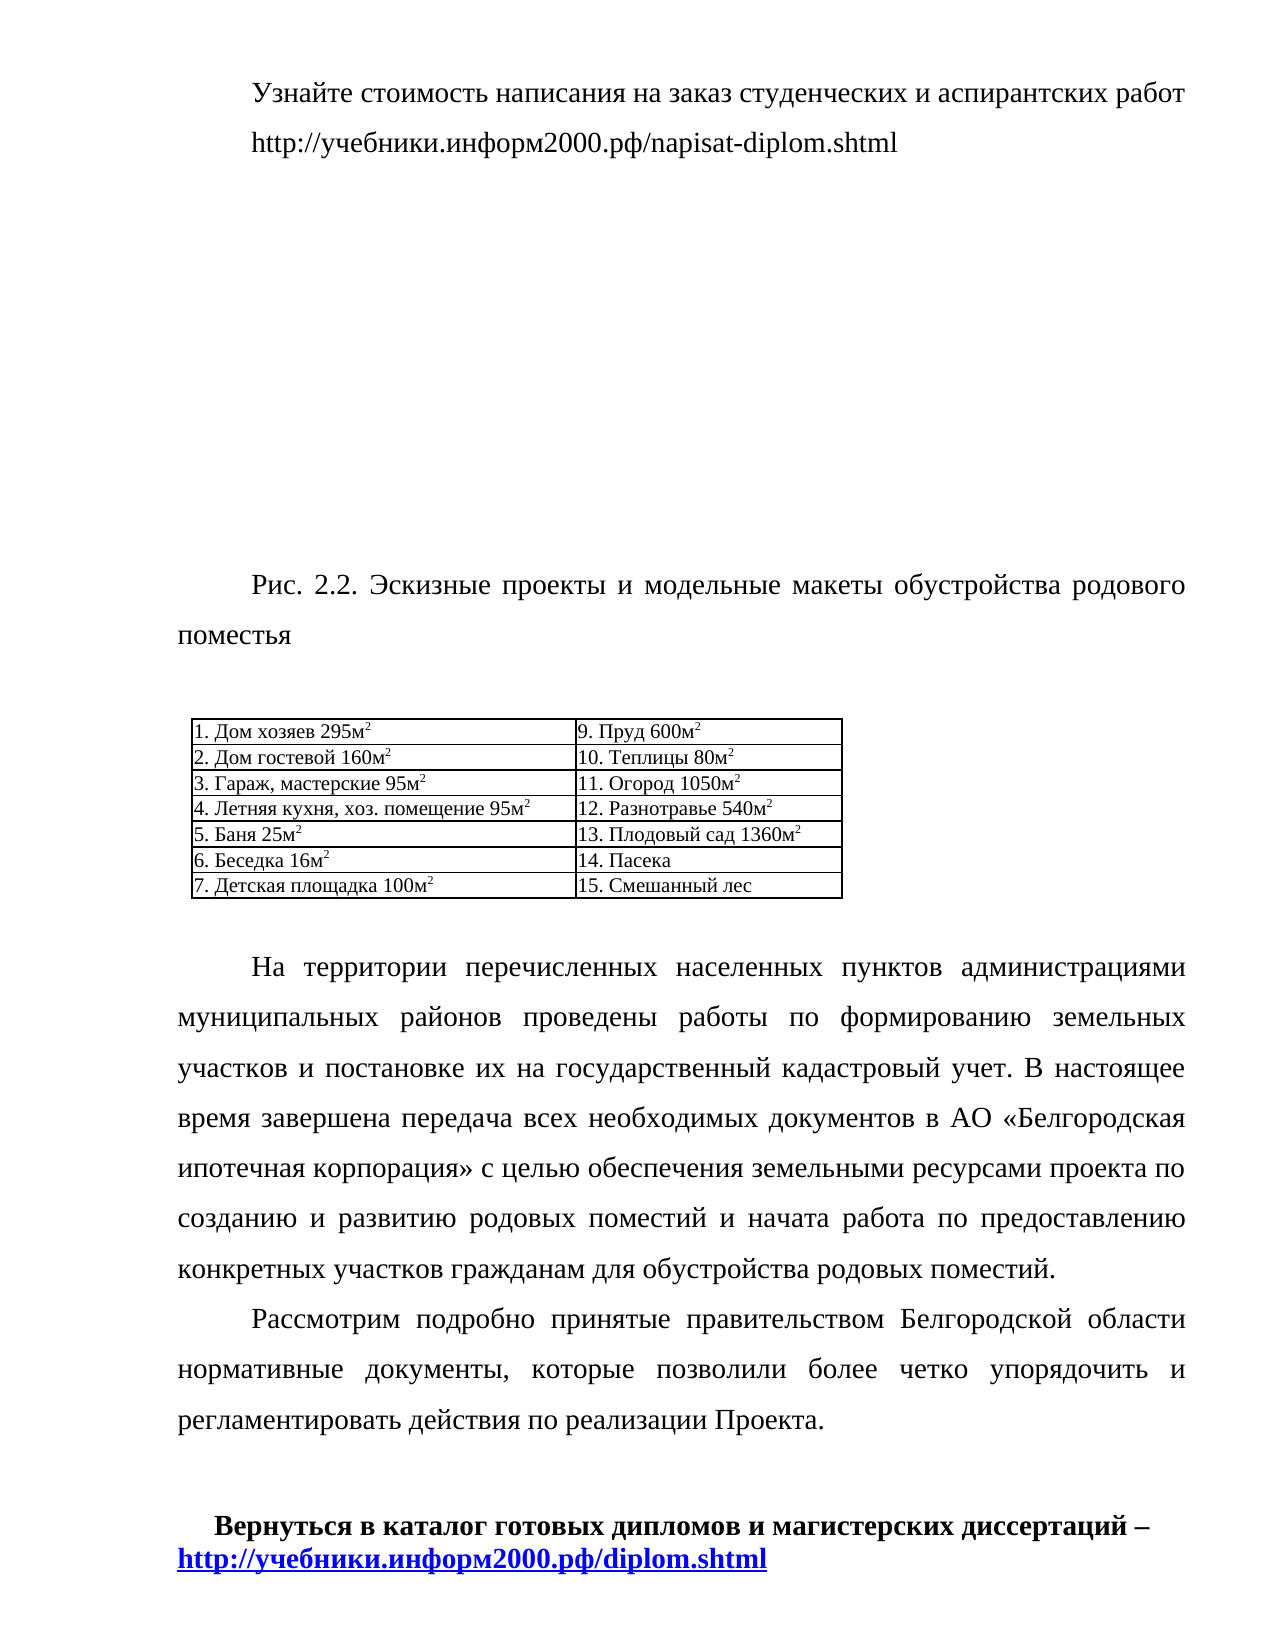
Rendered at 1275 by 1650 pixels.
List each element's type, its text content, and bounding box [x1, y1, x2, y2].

table_cell 13. Плодовый сад 1360м2 [577, 822, 841, 846]
text Рассмотрим подробно принятые правительством Белгородской области нормативные документы, которые позволили более четко упорядочить и регламентировать действия по реализации Проекта. [177, 1301, 1186, 1435]
table_cell 15. Смешанный лес [577, 873, 841, 897]
table_cell 3. Гараж, мастерские 95м2 [193, 771, 575, 795]
table_header 1. Дом хозяев 295м2 [193, 720, 575, 743]
table_cell 12. Разнотравье 540м2 [577, 796, 841, 820]
table_cell 10. Теплицы 80м2 [577, 745, 841, 769]
table_cell 5. Баня 25м2 [193, 822, 575, 846]
text Рис. 2.2. Эскизные проекты и модельные макеты обустройства родового поместья [177, 567, 1186, 651]
table_cell 2. Дом гостевой 160м2 [193, 745, 575, 769]
table_cell 14. Пасека [577, 848, 841, 872]
table_cell 6. Беседка 16м2 [193, 848, 575, 872]
table_header 9. Пруд 600м2 [577, 720, 841, 743]
text На территории перечисленных населенных пунктов администрациями муниципальных районов проведены работы по формированию земельных участков и постановке их на государственный кадастровый учет. В настоящее время завершена передача всех необходимых документов в АО «Белгородская ипотечная корпорация» с целью обеспечения земельными ресурсами проекта по созданию и развитию родовых поместий и начата работа по предоставлению конкретных участков гражданам для обустройства родовых поместий. [177, 949, 1186, 1284]
table_cell 4. Летняя кухня, хоз. помещение 95м2 [193, 796, 575, 820]
table_cell 7. Детская площадка 100м2 [193, 873, 575, 897]
table_cell 11. Огород 1050м2 [577, 771, 841, 795]
